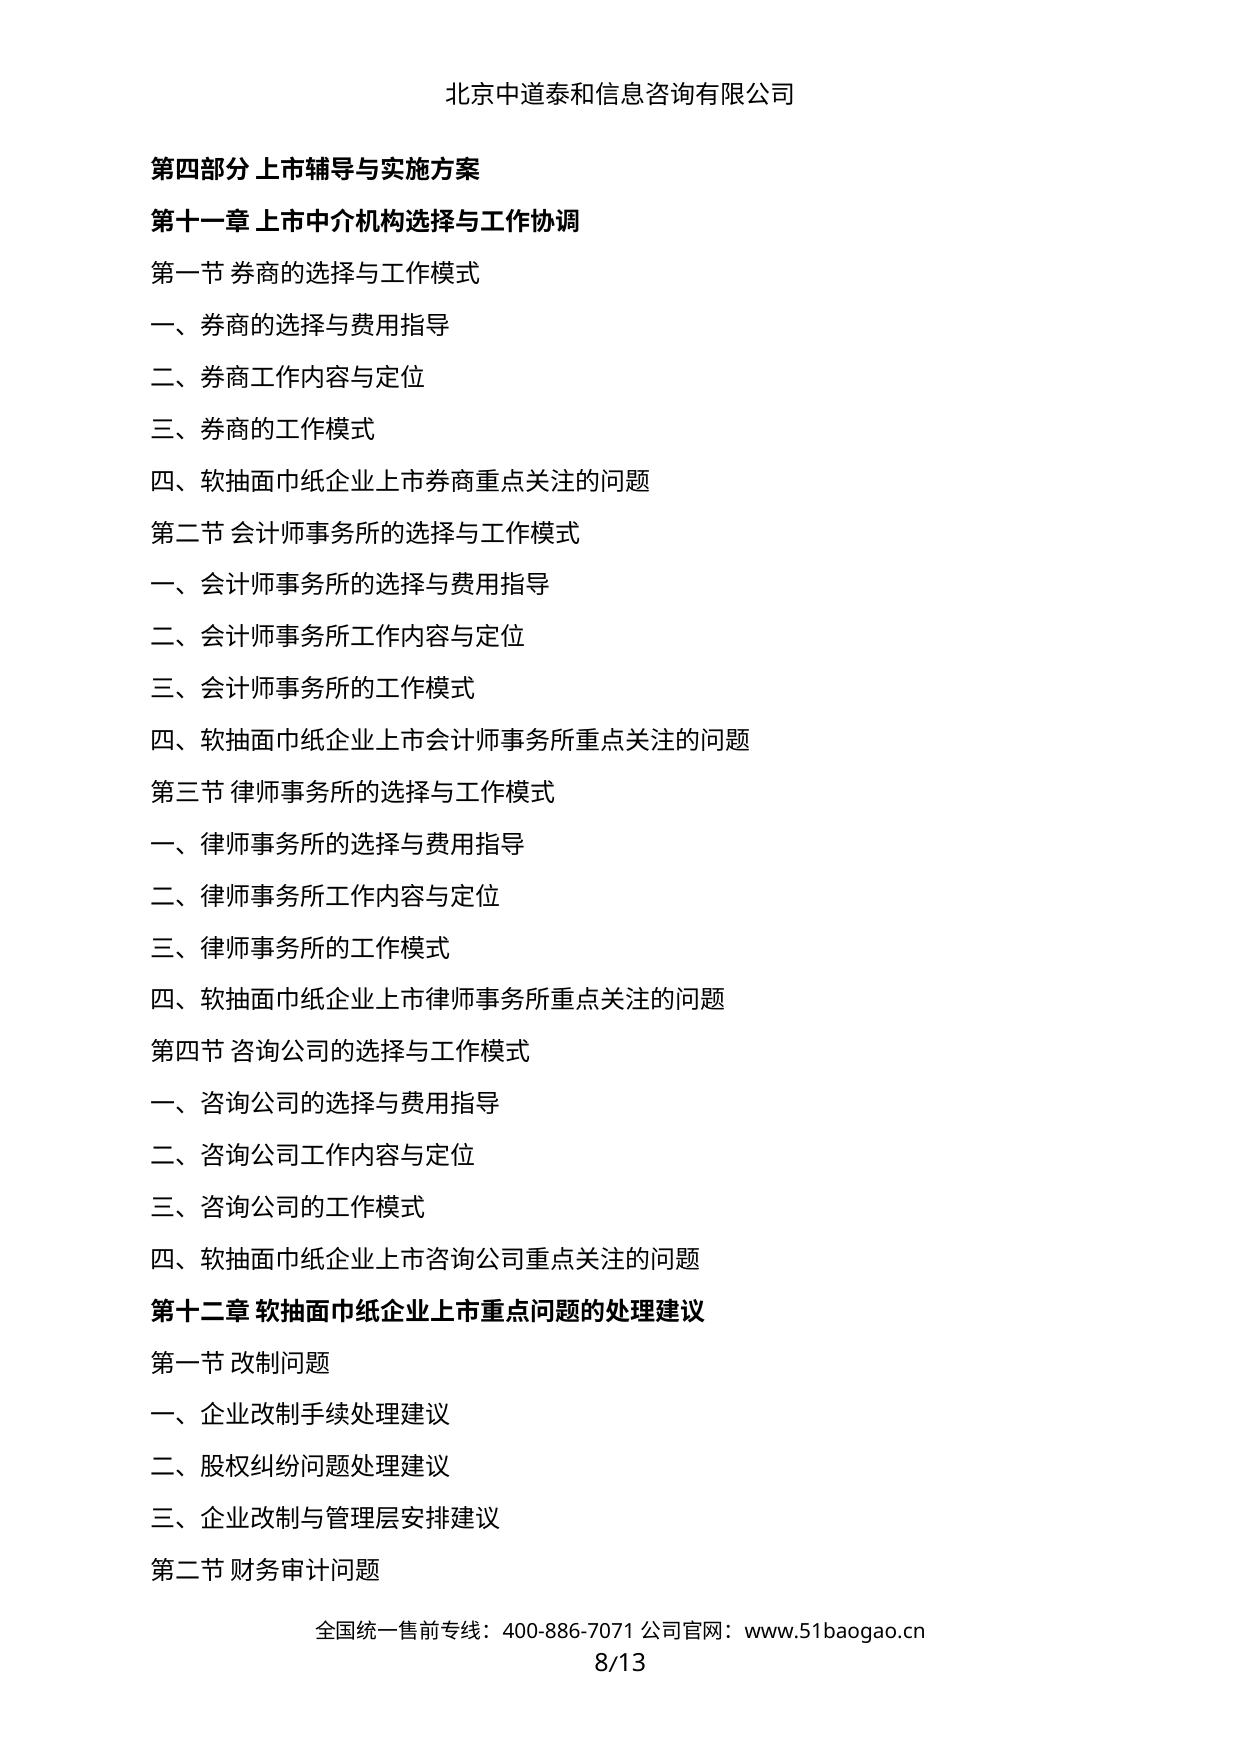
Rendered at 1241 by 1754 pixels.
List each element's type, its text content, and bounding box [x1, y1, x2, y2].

text 一、律师事务所的选择与费用指导 [150, 824, 1090, 861]
text 二、咨询公司工作内容与定位 [150, 1136, 1090, 1172]
text 一、企业改制手续处理建议 [150, 1395, 1090, 1431]
text 四、软抽面巾纸企业上市咨询公司重点关注的问题 [150, 1239, 1090, 1276]
text 第二节 会计师事务所的选择与工作模式 [150, 513, 1090, 549]
text 第三节 律师事务所的选择与工作模式 [150, 772, 1090, 809]
text 三、咨询公司的工作模式 [150, 1187, 1090, 1224]
text 四、软抽面巾纸企业上市会计师事务所重点关注的问题 [150, 721, 1090, 757]
text 一、咨询公司的选择与费用指导 [150, 1084, 1090, 1120]
text 第二节 财务审计问题 [150, 1551, 1090, 1587]
text 一、券商的选择与费用指导 [150, 306, 1090, 342]
text 二、股权纠纷问题处理建议 [150, 1447, 1090, 1483]
text 第十二章 软抽面巾纸企业上市重点问题的处理建议 [150, 1291, 1090, 1327]
text 三、券商的工作模式 [150, 409, 1090, 446]
text 三、会计师事务所的工作模式 [150, 669, 1090, 705]
text 第一节 券商的选择与工作模式 [150, 254, 1090, 290]
text 四、软抽面巾纸企业上市律师事务所重点关注的问题 [150, 980, 1090, 1016]
text 二、律师事务所工作内容与定位 [150, 876, 1090, 912]
text 第四节 咨询公司的选择与工作模式 [150, 1032, 1090, 1068]
text 四、软抽面巾纸企业上市券商重点关注的问题 [150, 461, 1090, 497]
text 二、会计师事务所工作内容与定位 [150, 617, 1090, 653]
text 第十一章 上市中介机构选择与工作协调 [150, 202, 1090, 238]
text 第一节 改制问题 [150, 1343, 1090, 1379]
text 三、企业改制与管理层安排建议 [150, 1499, 1090, 1535]
text 三、律师事务所的工作模式 [150, 928, 1090, 964]
text 第四部分 上市辅导与实施方案 [150, 150, 1090, 186]
text 二、券商工作内容与定位 [150, 357, 1090, 394]
text 一、会计师事务所的选择与费用指导 [150, 565, 1090, 601]
